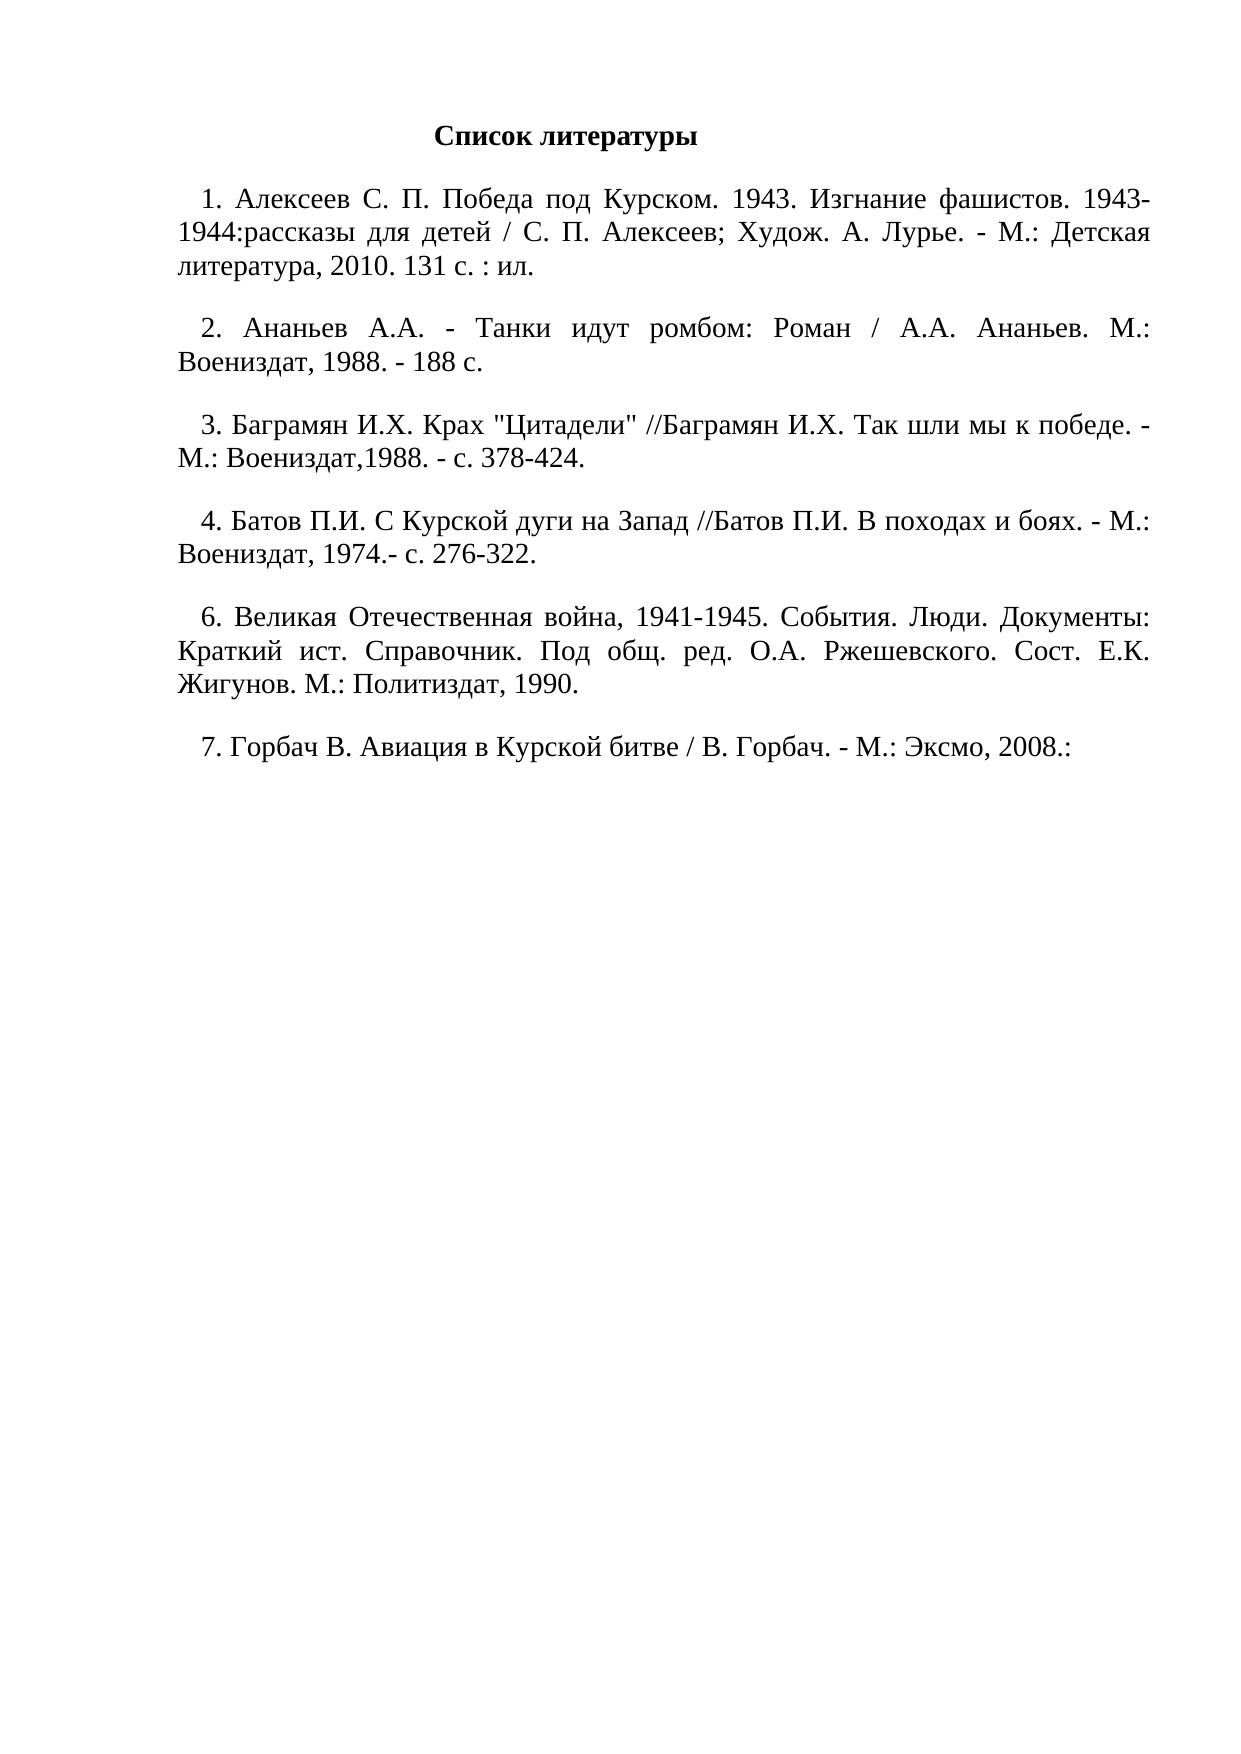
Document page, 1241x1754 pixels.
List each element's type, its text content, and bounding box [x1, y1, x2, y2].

text 7. Горбач В. Авиация в Курской битве / В. Горбач. - М.: Эксмо, 2008.: [177, 729, 1152, 763]
text 4. Батов П.И. С Курской дуги на Запад //Батов П.И. В походах и боях. - М.: Воениздат, 1974.- с. 276-322. [177, 503, 1152, 570]
text 6. Великая Отечественная война, 1941-1945. События. Люди. Документы: Краткий ист. Справочник. Под общ. ред. О.А. Ржешевского. Сост. Е.К. Жигунов. М.: Политиздат, 1990. [177, 599, 1152, 700]
text 2. Ананьев А.А. - Танки идут ромбом: Роман / А.А. Ананьев. М.: Воениздат, 1988. - 188 с. [177, 311, 1152, 378]
text 1. Алексеев С. П. Победа под Курском. 1943. Изгнание фашистов. 1943-1944:рассказы для детей / С. П. Алексеев; Худож. А. Лурье. - М.: Детская литература, 2010. 131 с. : ил. [177, 181, 1152, 281]
text 3. Баграмян И.Х. Крах "Цитадели" //Баграмян И.Х. Так шли мы к победе. - М.: Воениздат,1988. - с. 378-424. [177, 407, 1152, 474]
text Список литературы [177, 118, 1152, 152]
